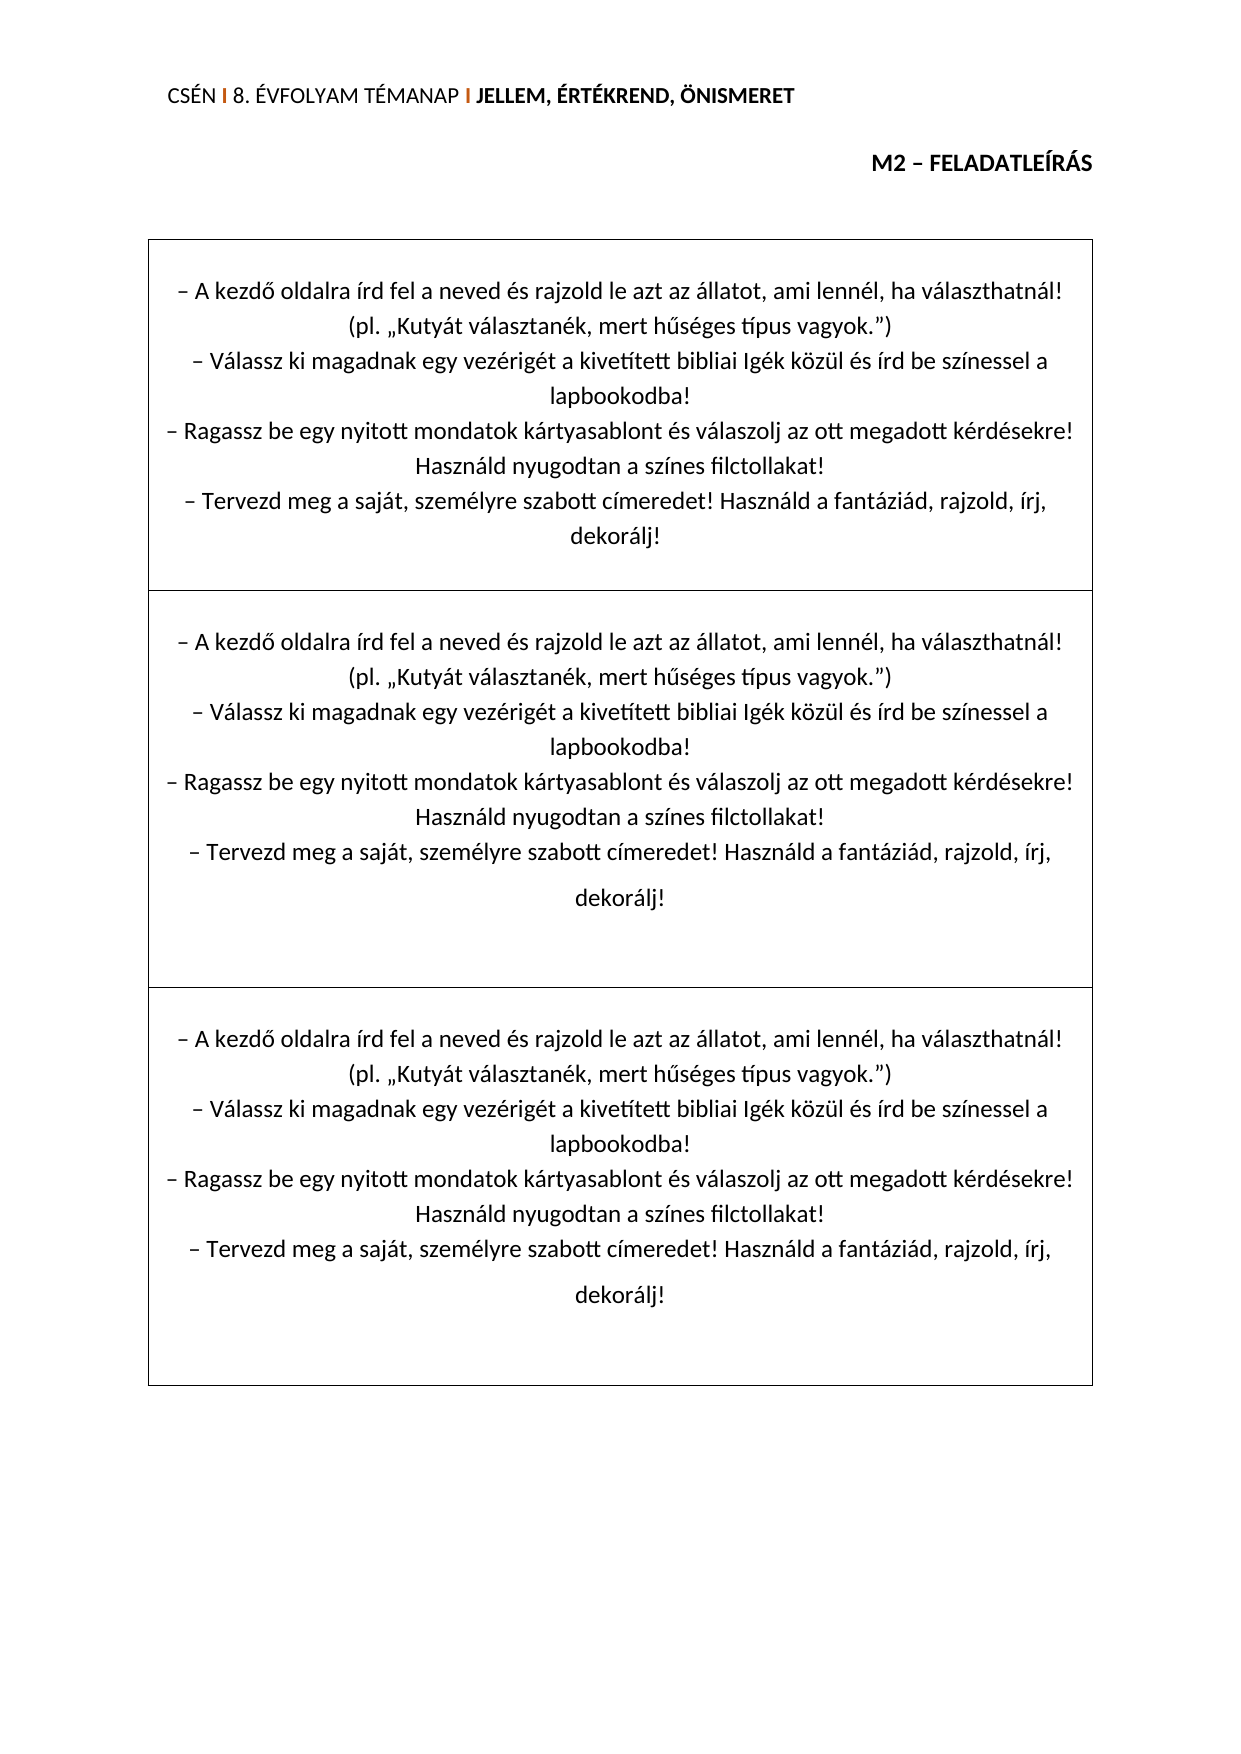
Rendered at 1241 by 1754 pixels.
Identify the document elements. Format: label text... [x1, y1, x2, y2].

text M2 – FELADATLEÍRÁS [148, 148, 1093, 178]
table_header – A kezdő oldalra írd fel a neved és rajzold le azt az állatot, ami lennél, ha választhatnál! (pl. „Kutyát választanék, mert hűséges típus vagyok.”) – Válassz ki magadnak egy vezérigét a kivetített bibliai Igék közül és írd be színessel a lapbookodba! – Ragassz be egy nyitott mondatok kártyasablont és válaszolj az ott megadott kérdésekre! Használd nyugodtan a színes filctollakat! – Tervezd meg a saját, személyre szabott címeredet! Használd a fantáziád, rajzold, írj, dekorálj! [149, 240, 1092, 590]
table_cell – A kezdő oldalra írd fel a neved és rajzold le azt az állatot, ami lennél, ha választhatnál! (pl. „Kutyát választanék, mert hűséges típus vagyok.”) – Válassz ki magadnak egy vezérigét a kivetített bibliai Igék közül és írd be színessel a lapbookodba! – Ragassz be egy nyitott mondatok kártyasablont és válaszolj az ott megadott kérdésekre! Használd nyugodtan a színes filctollakat! – Tervezd meg a saját, személyre szabott címeredet! Használd a fantáziád, rajzold, írj, dekorálj! [149, 988, 1092, 1385]
table_cell – A kezdő oldalra írd fel a neved és rajzold le azt az állatot, ami lennél, ha választhatnál! (pl. „Kutyát választanék, mert hűséges típus vagyok.”) – Válassz ki magadnak egy vezérigét a kivetített bibliai Igék közül és írd be színessel a lapbookodba! – Ragassz be egy nyitott mondatok kártyasablont és válaszolj az ott megadott kérdésekre! Használd nyugodtan a színes filctollakat! – Tervezd meg a saját, személyre szabott címeredet! Használd a fantáziád, rajzold, írj, dekorálj! [149, 591, 1092, 987]
